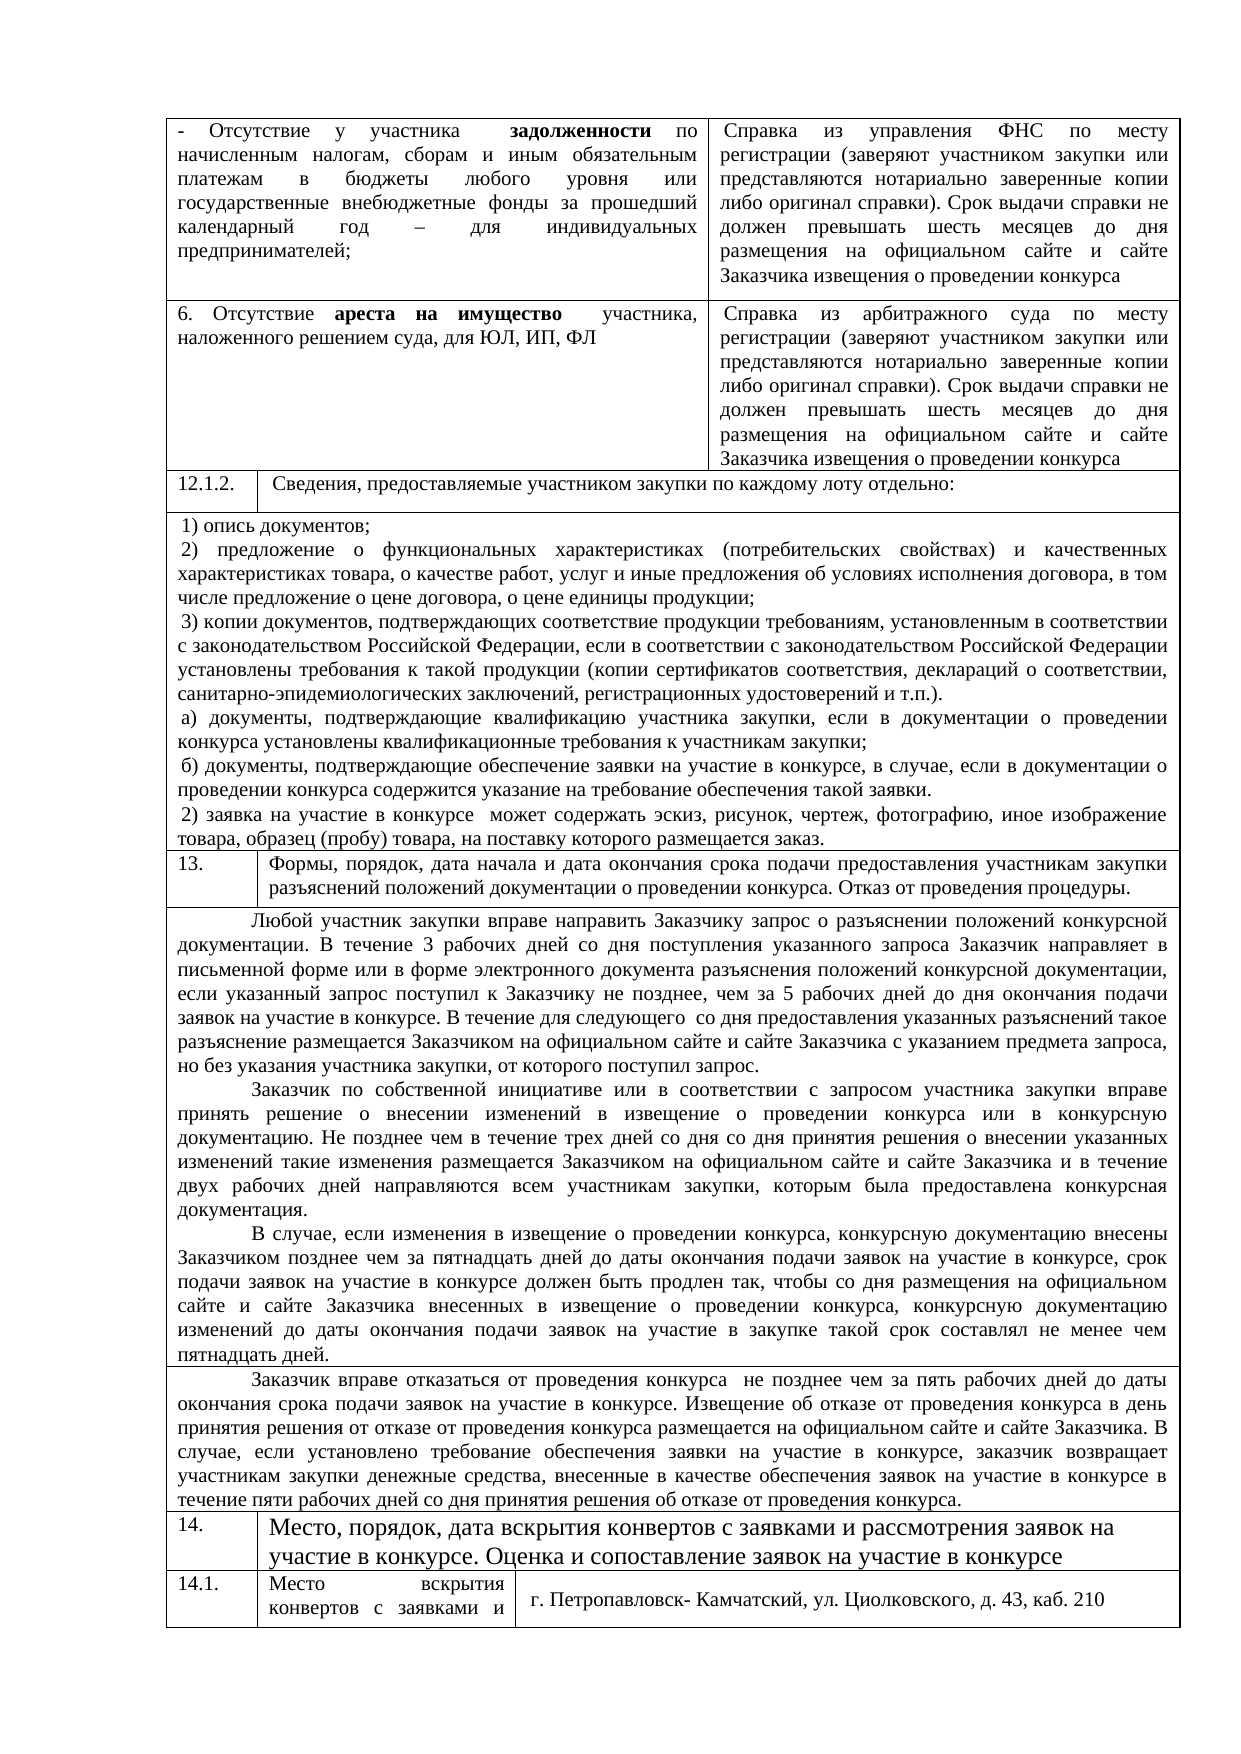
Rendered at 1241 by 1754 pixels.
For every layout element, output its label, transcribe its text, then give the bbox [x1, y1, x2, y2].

table_cell Формы, порядок, дата начала и дата окончания срока подачи предоставления участникам закупки разъяснений положений документации о проведении конкурса. Отказ от проведения процедуры. [258, 851, 1179, 907]
table_cell Место, порядок, дата вскрытия конвертов с заявками и рассмотрения заявок на участие в конкурсе. Оценка и сопоставление заявок на участие в конкурсе [258, 1512, 1179, 1569]
table_cell 14.1. [167, 1571, 257, 1627]
table_cell 6. Отсутствие ареста на имущество участника, наложенного решением суда, для ЮЛ, ИП, ФЛ [167, 301, 708, 469]
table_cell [709, 119, 1179, 300]
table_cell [516, 1571, 1179, 1627]
table_cell 14. [167, 1512, 257, 1569]
table_cell Любой участник закупки вправе направить Заказчику запрос о разъяснении положений конкурсной документации. В течение 3 рабочих дней со дня поступления указанного запроса Заказчик направляет в письменной форме или в форме электронного документа разъяснения положений конкурсной документации, если указанный запрос поступил к Заказчику не позднее, чем за 5 рабочих дней до дня окончания подачи заявок на участие в конкурсе. В течение для следующего со дня предоставления указанных разъяснений такое разъяснение размещается Заказчиком на официальном сайте и сайте Заказчика с указанием предмета запроса, но без указания участника закупки, от которого поступил запрос. Заказчик по собственной инициативе или в соответствии с запросом участника закупки вправе принять решение о внесении изменений в извещение о проведении конкурса или в конкурсную документацию. Не позднее чем в течение трех дней со дня со дня принятия решения о внесении указанных изменений такие изменения размещается Заказчиком на официальном сайте и сайте Заказчика и в течение двух рабочих дней направляются всем участникам закупки, которым была предоставлена конкурсная документация. В случае, если изменения в извещение о проведении конкурса, конкурсную документацию внесены Заказчиком позднее чем за пятнадцать дней до даты окончания подачи заявок на участие в конкурсе, срок подачи заявок на участие в конкурсе должен быть продлен так, чтобы со дня размещения на официальном сайте и сайте Заказчика внесенных в извещение о проведении конкурса, конкурсную документацию изменений до даты окончания подачи заявок на участие в закупке такой срок составлял не менее чем пятнадцать дней. [167, 908, 1179, 1366]
table_cell 13. [167, 851, 257, 907]
table_cell - Отсутствие у участника задолженности по начисленным налогам, сборам и иным обязательным платежам в бюджеты любого уровня или государственные внебюджетные фонды за прошедший календарный год – для индивидуальных предпринимателей; [167, 119, 708, 300]
table_cell 12.1.2. [167, 471, 257, 512]
table_cell Сведения, предоставляемые участником закупки по каждому лоту отдельно: [258, 471, 1179, 512]
table_cell Заказчик вправе отказаться от проведения конкурса не позднее чем за пять рабочих дней до даты окончания срока подачи заявок на участие в конкурсе. Извещение об отказе от проведения конкурса в день принятия решения от отказе от проведения конкурса размещается на официальном сайте и сайте Заказчика. В случае, если установлено требование обеспечения заявки на участие в конкурсе, заказчик возвращает участникам закупки денежные средства, внесенные в качестве обеспечения заявок на участие в конкурсе в течение пяти рабочих дней со дня принятия решения об отказе от проведения конкурса. [167, 1367, 1179, 1511]
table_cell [258, 1571, 515, 1627]
table_cell 1) опись документов; 2) предложение о функциональных характеристиках (потребительских свойствах) и качественных характеристиках товара, о качестве работ, услуг и иные предложения об условиях исполнения договора, в том числе предложение о цене договора, о цене единицы продукции; 3) копии документов, подтверждающих соответствие продукции требованиям, установленным в соответствии с законодательством Российской Федерации, если в соответствии с законодательством Российской Федерации установлены требования к такой продукции (копии сертификатов соответствия, деклараций о соответствии, санитарно-эпидемиологических заключений, регистрационных удостоверений и т.п.). а) документы, подтверждающие квалификацию участника закупки, если в документации о проведении конкурса установлены квалификационные требования к участникам закупки; б) документы, подтверждающие обеспечение заявки на участие в конкурсе, в случае, если в документации о проведении конкурса содержится указание на требование обеспечения такой заявки. 2) заявка на участие в конкурсе может содержать эскиз, рисунок, чертеж, фотографию, иное изображение товара, образец (пробу) товара, на поставку которого размещается заказ. [167, 513, 1179, 849]
